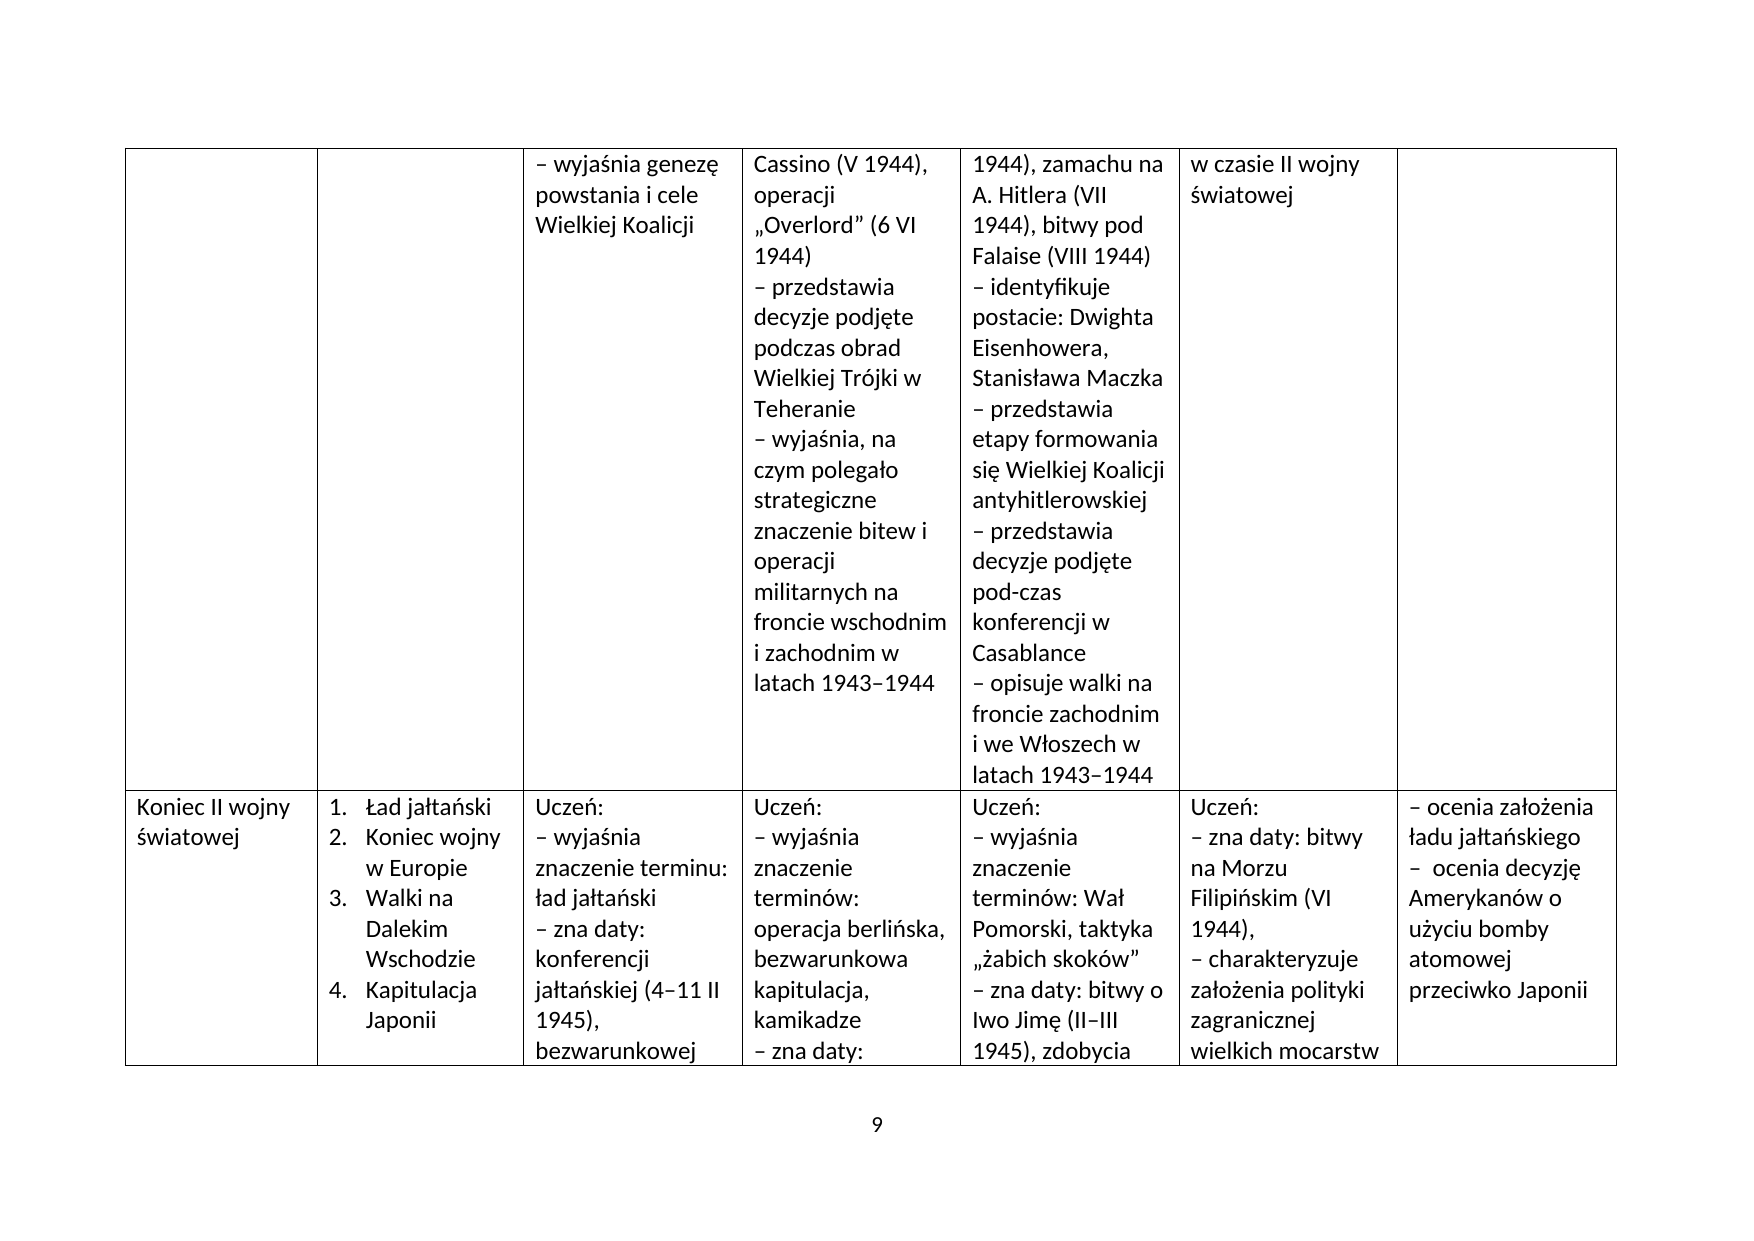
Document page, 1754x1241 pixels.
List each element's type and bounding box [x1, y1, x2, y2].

table_cell [1180, 791, 1397, 1065]
table_cell [961, 791, 1179, 1065]
table_cell [126, 149, 317, 789]
table_cell [743, 149, 960, 789]
table_cell [126, 791, 317, 1065]
table_cell [524, 149, 742, 789]
table_cell [743, 791, 960, 1065]
table_cell [318, 791, 523, 1065]
table_cell [1398, 791, 1616, 1065]
table_cell [961, 149, 1179, 789]
table_cell [318, 149, 523, 789]
table_cell [1180, 149, 1397, 789]
table_cell [524, 791, 742, 1065]
table_cell [1398, 149, 1616, 789]
